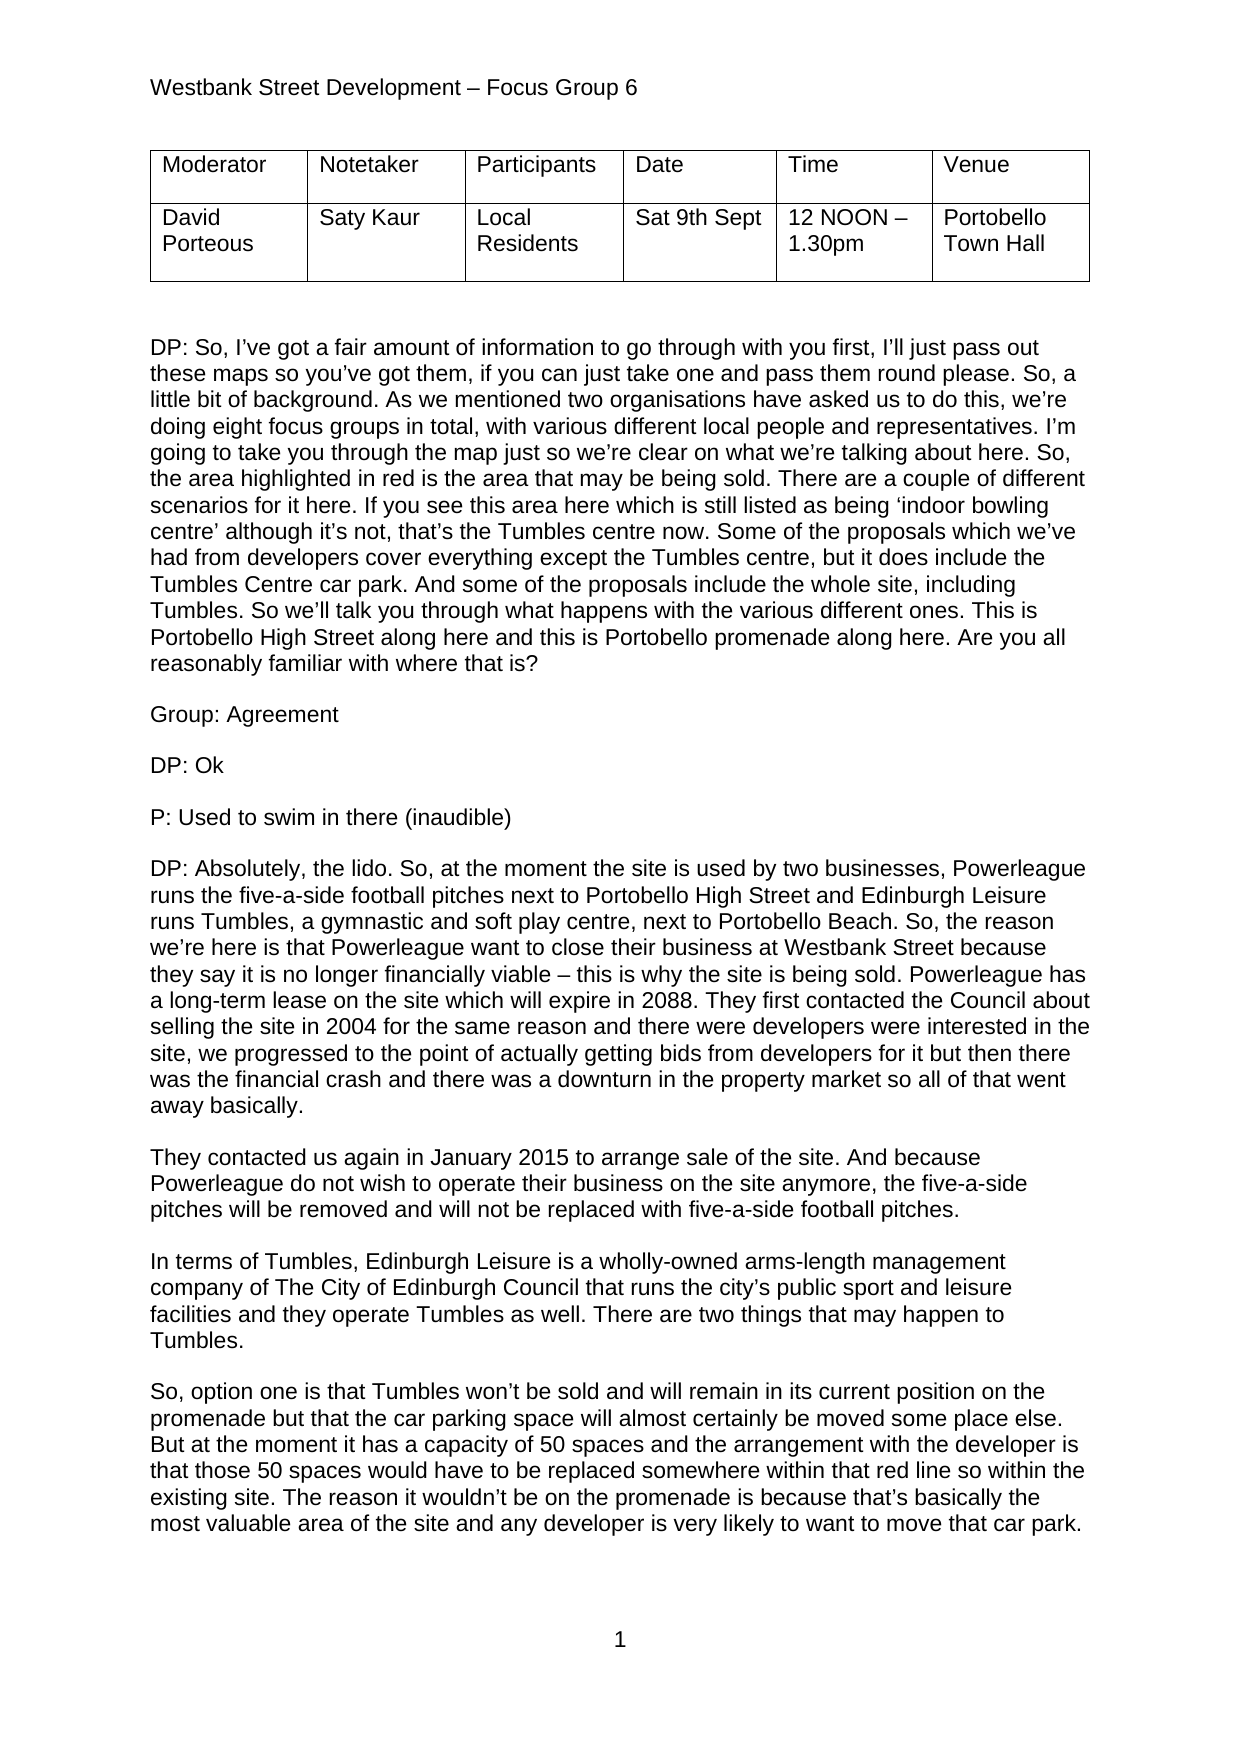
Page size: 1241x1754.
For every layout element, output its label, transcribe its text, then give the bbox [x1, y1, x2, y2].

text DP: So, I’ve got a fair amount of information to go through with you first, I’ll just pass out these maps so you’ve got them, if you can just take one and pass them round please. So, a little bit of background. As we mentioned two organisations have asked us to do this, we’re doing eight focus groups in total, with various different local people and representatives. I’m going to take you through the map just so we’re clear on what we’re talking about here. So, the area highlighted in red is the area that may be being sold. There are a couple of different scenarios for it here. If you see this area here which is still listed as being ‘indoor bowling centre’ although it’s not, that’s the Tumbles centre now. Some of the proposals which we’ve had from developers cover everything except the Tumbles centre, but it does include the Tumbles Centre car park. And some of the proposals include the whole site, including Tumbles. So we’ll talk you through what happens with the various different ones. This is Portobello High Street along here and this is Portobello promenade along here. Are you all reasonably familiar with where that is? [150, 333, 1090, 676]
table_header Notetaker [308, 151, 465, 202]
table_cell David Porteous [151, 204, 307, 281]
text So, option one is that Tumbles won’t be sold and will remain in its current position on the promenade but that the car parking space will almost certainly be moved some place else. But at the moment it has a capacity of 50 spaces and the arrangement with the developer is that those 50 spaces would have to be replaced somewhere within that red line so within the existing site. The reason it wouldn’t be on the promenade is because that’s basically the most valuable area of the site and any developer is very likely to want to move that car park. [150, 1378, 1090, 1536]
table_header Time [777, 151, 932, 202]
table_header Date [624, 151, 776, 202]
text Group: Agreement [150, 701, 1090, 727]
table_cell 12 NOON – 1.30pm [777, 204, 932, 281]
text In terms of Tumbles, Edinburgh Leisure is a wholly-owned arms-length management company of The City of Edinburgh Council that runs the city’s public sport and leisure facilities and they operate Tumbles as well. There are two things that may happen to Tumbles. [150, 1248, 1090, 1353]
text DP: Ok [150, 752, 1090, 779]
table_cell Portobello Town Hall [933, 204, 1089, 281]
table_cell Saty Kaur [308, 204, 465, 281]
text They contacted us again in January 2015 to arrange sale of the site. And because Powerleague do not wish to operate their business on the site anymore, the five-a-side pitches will be removed and will not be replaced with five-a-side football pitches. [150, 1144, 1090, 1223]
text P: Used to swim in there (inaudible) [150, 804, 1090, 830]
table_header Participants [466, 151, 623, 202]
table_header Venue [933, 151, 1089, 202]
table_cell Local Residents [466, 204, 623, 281]
text DP: Absolutely, the lido. So, at the moment the site is used by two businesses, Powerleague runs the five-a-side football pitches next to Portobello High Street and Edinburgh Leisure runs Tumbles, a gymnastic and soft play centre, next to Portobello Beach. So, the reason we’re here is that Powerleague want to close their business at Westbank Street because they say it is no longer financially viable – this is why the site is being sold. Powerleague has a long-term lease on the site which will expire in 2088. They first contacted the Council about selling the site in 2004 for the same reason and there were developers were interested in the site, we progressed to the point of actually getting bids from developers for it but then there was the financial crash and there was a downturn in the property market so all of that went away basically. [150, 855, 1090, 1119]
table_header Moderator [151, 151, 307, 202]
table_cell Sat 9th Sept [624, 204, 776, 281]
